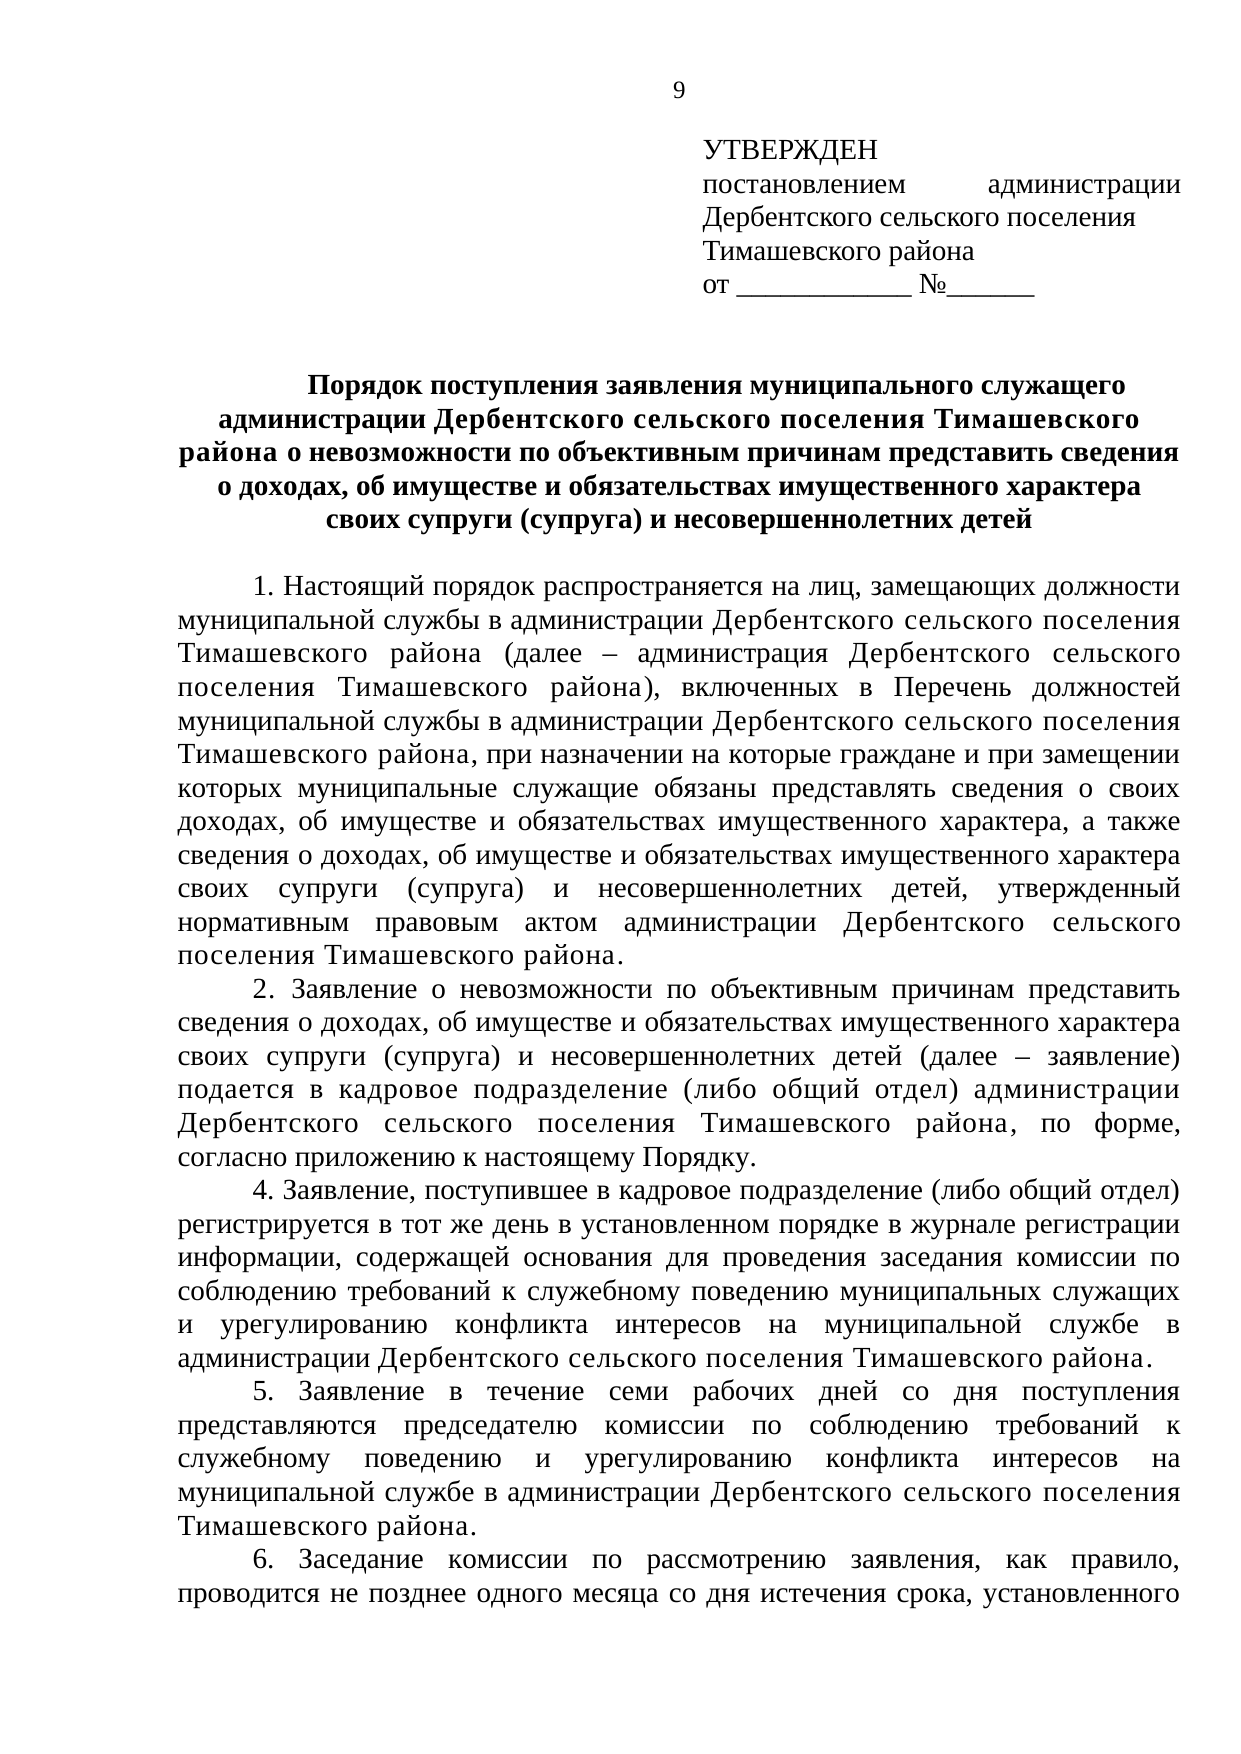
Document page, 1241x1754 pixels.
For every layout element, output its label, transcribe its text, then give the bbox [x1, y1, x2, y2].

text 2. Заявление о невозможности по объективным причинам представить сведения о доходах, об имуществе и обязательствах имущественного характера своих супруги (супруга) и несовершеннолетних детей (далее – заявление) подается в кадровое подразделение (либо общий отдел) администрации Дербентского сельского поселения Тимашевского района, по форме, согласно приложению к настоящему Порядку. [177, 971, 1181, 1172]
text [177, 1541, 1181, 1608]
text 1. Настоящий порядок распространяется на лиц, замещающих должности муниципальной службы в администрации Дербентского сельского поселения Тимашевского района (далее – администрация Дербентского сельского поселения Тимашевского района), включенных в Перечень должностей муниципальной службы в администрации Дербентского сельского поселения Тимашевского района, при назначении на которые граждане и при замещении которых муниципальные служащие обязаны представлять сведения о своих доходах, об имуществе и обязательствах имущественного характера, а также сведения о доходах, об имуществе и обязательствах имущественного характера своих супруги (супруга) и несовершеннолетних детей, утвержденный нормативным правовым актом администрации Дербентского сельского поселения Тимашевского района. [177, 568, 1181, 971]
text 5. Заявление в течение семи рабочих дней со дня поступления представляются председателю комиссии по соблюдению требований к служебному поведению и урегулированию конфликта интересов на муниципальной службе в администрации Дербентского сельского поселения Тимашевского района. [177, 1373, 1181, 1541]
text от ____________ №______ [702, 267, 1181, 300]
text Порядок поступления заявления муниципального служащего администрации Дербентского сельского поселения Тимашевского района о невозможности по объективным причинам представить сведения о доходах, об имуществе и обязательствах имущественного характера своих супруги (супруга) и несовершеннолетних детей [177, 367, 1181, 535]
text 4. Заявление, поступившее в кадровое подразделение (либо общий отдел) регистрируется в тот же день в установленном порядке в журнале регистрации информации, содержащей основания для проведения заседания комиссии по соблюдению требований к служебному поведению муниципальных служащих и урегулированию конфликта интересов на муниципальной службе в администрации Дербентского сельского поселения Тимашевского района. [177, 1172, 1181, 1373]
text постановлением администрации Дербентского сельского поселения [702, 166, 1181, 233]
text УТВЕРЖДЕН [702, 132, 1181, 166]
text Тимашевского района [702, 233, 1181, 267]
